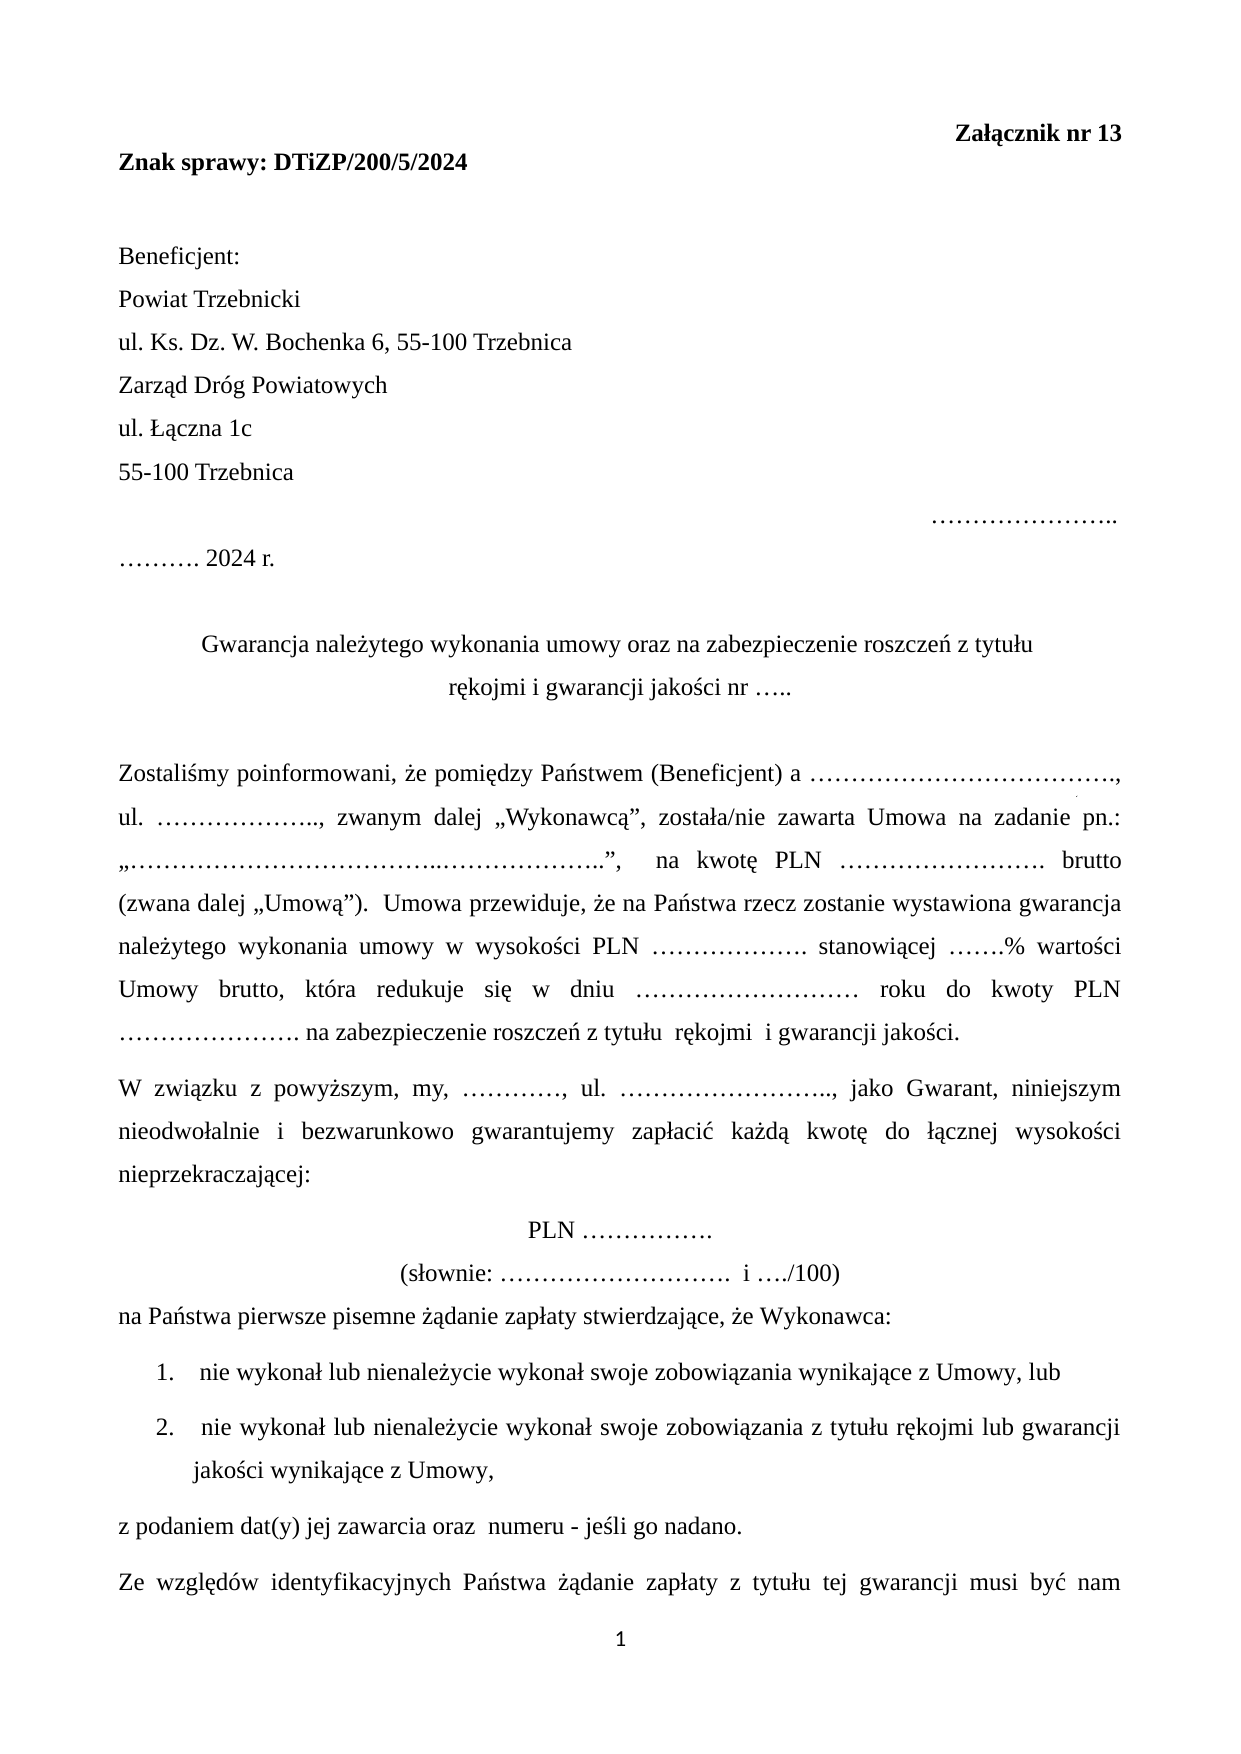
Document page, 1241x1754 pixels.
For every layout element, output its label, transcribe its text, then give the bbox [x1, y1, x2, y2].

text Znak sprawy: DTiZP/200/5/2024 [118, 147, 1122, 176]
text 55-100 Trzebnica [118, 457, 1122, 485]
list nie wykonał lub nienależycie wykonał swoje zobowiązania z tytułu rękojmi lub gwarancji jakości wynikające z Umowy, [156, 1412, 1122, 1484]
text z podaniem dat(y) jej zawarcia oraz numeru - jeśli go nadano. [118, 1511, 1122, 1540]
text W związku z powyższym, my, …………, ul. …………………….., jako Gwarant, niniejszym nieodwołalnie i bezwarunkowo gwarantujemy zapłacić każdą kwotę do łącznej wysokości nieprzekraczającej: [118, 1073, 1122, 1188]
text …………………..………. 2024 r. [118, 500, 1122, 572]
text Gwarancja należytego wykonania umowy oraz na zabezpieczenie roszczeń z tytułu rękojmi i gwarancji jakości nr ….. [118, 629, 1122, 701]
text Beneficjent: [118, 241, 1122, 270]
text ul. Łączna 1c [118, 413, 1122, 442]
text ul. Ks. Dz. W. Bochenka 6, 55-100 Trzebnica [118, 327, 1122, 356]
text Zostaliśmy poinformowani, że pomiędzy Państwem (Beneficjent) a ………………………………., ul. ……………….., zwanym dalej „Wykonawcą”, została/nie zawarta Umowa na zadanie pn.: „………………………………..………………..”, na kwotę PLN ……………………. brutto (zwana dalej „Umową”). Umowa przewiduje, że na Państwa rzecz zostanie wystawiona gwarancja należytego wykonania umowy w wysokości PLN ………………. stanowiącej …….% wartości Umowy brutto, która redukuje się w dniu ……………………… roku do kwoty PLN …………………. na zabezpieczenie roszczeń z tytułu rękojmi i gwarancji jakości. [118, 758, 1122, 1046]
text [118, 1567, 1122, 1595]
text (słownie: ………………………. i …./100) [118, 1258, 1122, 1287]
text PLN ……………. [118, 1215, 1122, 1243]
text Powiat Trzebnicki [118, 284, 1122, 313]
list nie wykonał lub nienależycie wykonał swoje zobowiązania wynikające z Umowy, lub [156, 1357, 1122, 1385]
text na Państwa pierwsze pisemne żądanie zapłaty stwierdzające, że Wykonawca: [118, 1301, 1122, 1330]
text Załącznik nr 13 [118, 118, 1122, 147]
text Zarząd Dróg Powiatowych [118, 370, 1122, 399]
